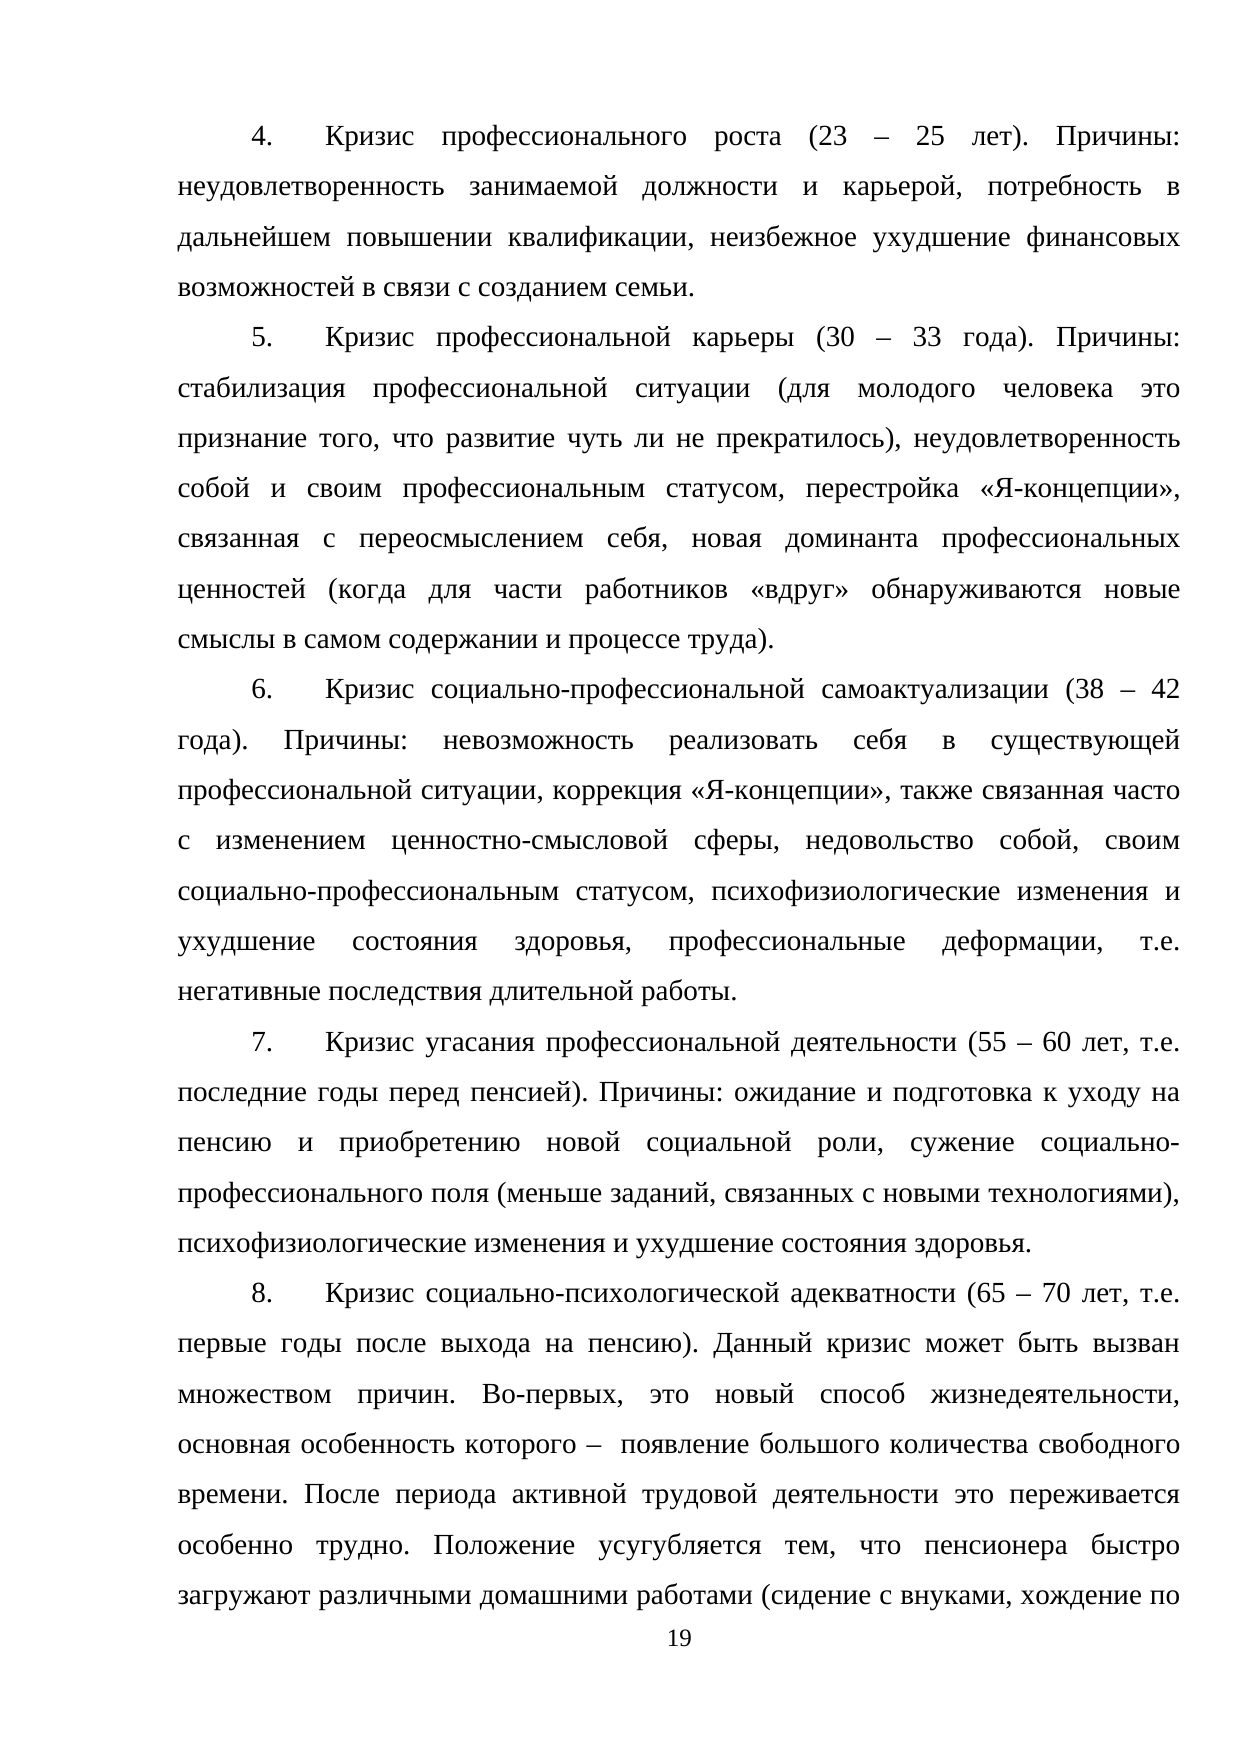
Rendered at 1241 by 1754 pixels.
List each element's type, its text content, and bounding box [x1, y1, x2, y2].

list Кризис угасания профессиональной деятельности (55 – 60 лет, т.е. последние годы перед пенсией). Причины: ожидание и подготовка к уходу на пенсию и приобретению новой социальной роли, сужение социально-профессионального поля (меньше заданий, связанных с новыми технологиями), психофизиологические изменения и ухудшение состояния здоровья. [177, 1024, 1181, 1258]
list Кризис социально-профессиональной самоактуализации (38 – 42 года). Причины: невозможность реализовать себя в существующей профессиональной ситуации, коррекция «Я-концепции», также связанная часто с изменением ценностно-смысловой сферы, недовольство собой, своим социально-профессиональным статусом, психофизиологические изменения и ухудшение состояния здоровья, профессиональные деформации, т.е. негативные последствия длительной работы. [177, 672, 1181, 1007]
list Кризис профессионального роста (23 – 25 лет). Причины: неудовлетворенность занимаемой должности и карьерой, потребность в дальнейшем повышении квалификации, неизбежное ухудшение финансовых возможностей в связи с созданием семьи. [177, 118, 1181, 303]
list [177, 1275, 1181, 1611]
list Кризис профессиональной карьеры (30 – 33 года). Причины: стабилизация профессиональной ситуации (для молодого человека это признание того, что развитие чуть ли не прекратилось), неудовлетворенность собой и своим профессиональным статусом, перестройка «Я-концепции», связанная с переосмыслением себя, новая доминанта профессиональных ценностей (когда для части работников «вдруг» обнаруживаются новые смыслы в самом содержании и процессе труда). [177, 319, 1181, 655]
